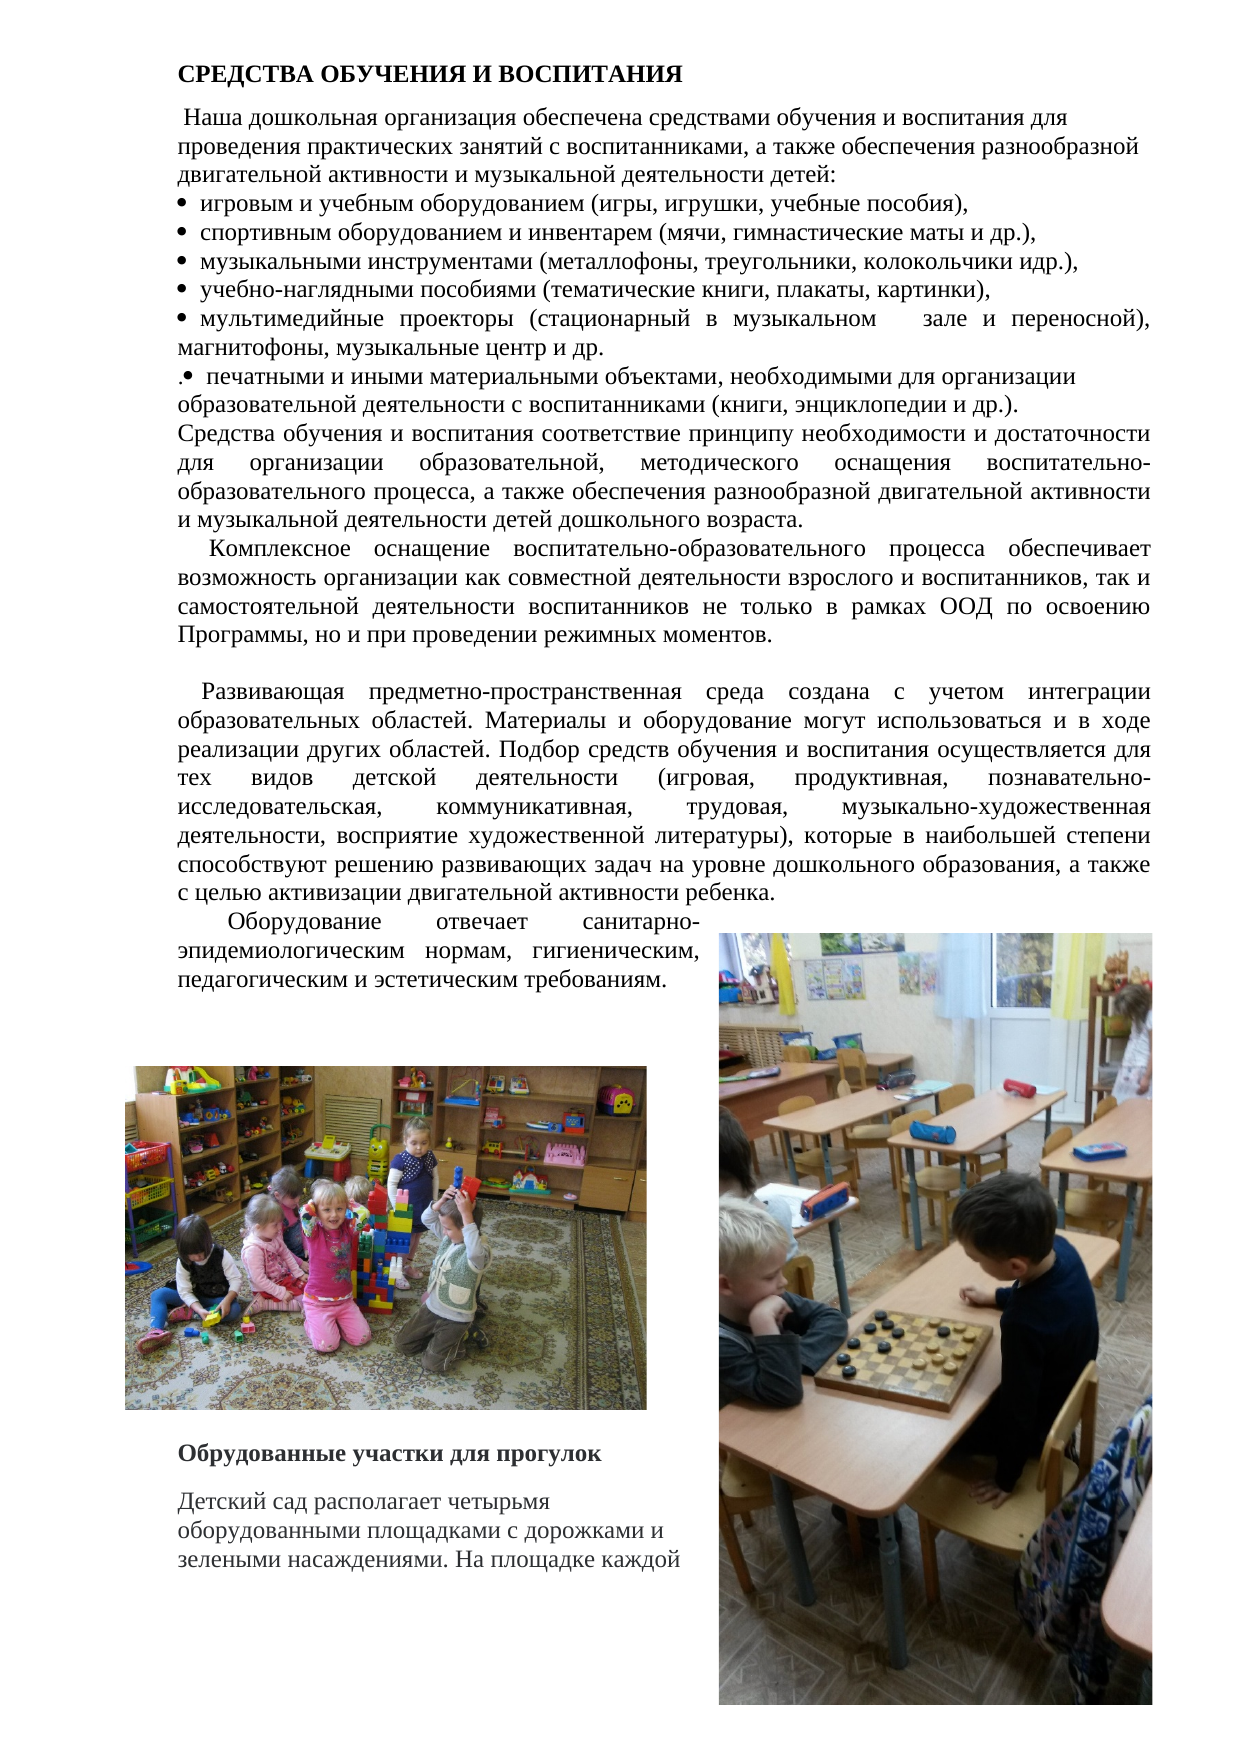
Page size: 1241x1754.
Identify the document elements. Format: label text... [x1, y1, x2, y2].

text СРЕДСТВА ОБУЧЕНИЯ И ВОСПИТАНИЯ [177, 59, 1152, 88]
text Обрудованные участки для прогулок [177, 1288, 718, 1467]
text спортивным оборудованием и инвентарем (мячи, гимнастические маты и др.), [177, 217, 1152, 246]
text образовательной деятельности с воспитанниками (книги, энциклопедии и др.). [177, 389, 1152, 418]
text мультимедийные проекторы (стационарный в музыкальном зале и переносной), магнитофоны, музыкальные центр и др. [177, 303, 1152, 361]
picture [718, 933, 1153, 1705]
text Наша дошкольная организация обеспечена средствами обучения и воспитания для проведения практических занятий с воспитанниками, а также обеспечения разнообразной двигательной активности и музыкальной деятельности детей: [177, 102, 1152, 188]
picture [125, 1066, 647, 1410]
text игровым и учебным оборудованием (игры, игрушки, учебные пособия), [177, 188, 1152, 217]
text печатными и иными материальными объектами, необходимыми для организации [177, 361, 1152, 389]
text Развивающая предметно-пространственная среда создана с учетом интеграции образовательных областей. Материалы и оборудование могут использоваться и в ходе реализации других областей. Подбор средств обучения и воспитания осуществляется для тех видов детской деятельности (игровая, продуктивная, познавательно-исследовательская, коммуникативная, трудовая, музыкально-художественная деятельности, восприятие художественной литературы), которые в наибольшей степени способствуют решению развивающих задач на уровне дошкольного образования, а также с целью активизации двигательной активности ребенка. [177, 676, 1152, 906]
text Комплексное оснащение воспитательно-образовательного процесса обеспечивает возможность организации как совместной деятельности взрослого и воспитанников, так и самостоятельной деятельности воспитанников не только в рамках ООД по освоению Программы, но и при проведении режимных моментов. [177, 533, 1152, 648]
text музыкальными инструментами (металлофоны, треугольники, колокольчики идр.), [177, 246, 1152, 274]
text учебно-наглядными пособиями (тематические книги, плакаты, картинки), [177, 274, 1152, 303]
text Средства обучения и воспитания соответствие принципу необходимости и достаточности для организации образовательной, методического оснащения воспитательно-образовательного процесса, а также обеспечения разнообразной двигательной активности и музыкальной деятельности детей дошкольного возраста. [177, 418, 1152, 533]
text Оборудование отвечает санитарно-эпидемиологическим нормам, гигиеническим, педагогическим и эстетическим требованиям. [177, 906, 1152, 992]
